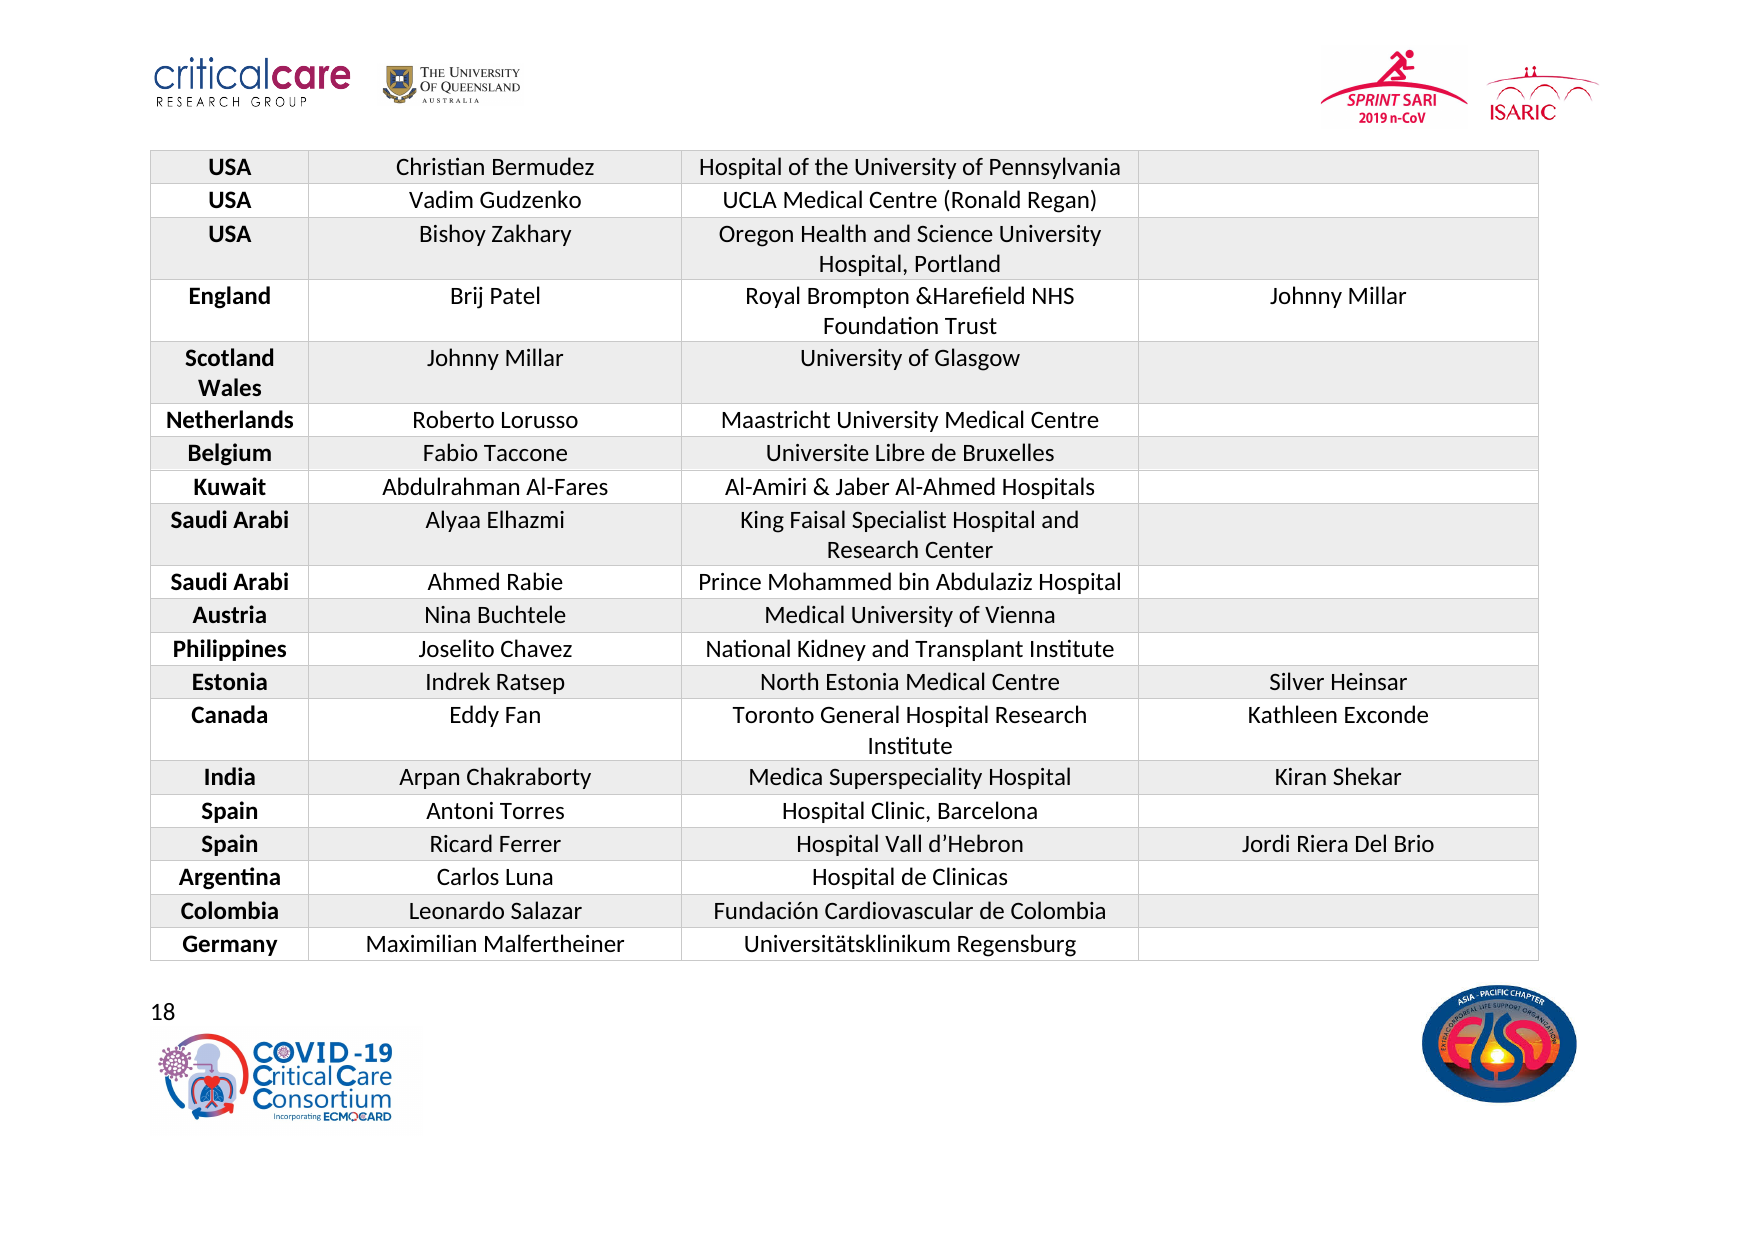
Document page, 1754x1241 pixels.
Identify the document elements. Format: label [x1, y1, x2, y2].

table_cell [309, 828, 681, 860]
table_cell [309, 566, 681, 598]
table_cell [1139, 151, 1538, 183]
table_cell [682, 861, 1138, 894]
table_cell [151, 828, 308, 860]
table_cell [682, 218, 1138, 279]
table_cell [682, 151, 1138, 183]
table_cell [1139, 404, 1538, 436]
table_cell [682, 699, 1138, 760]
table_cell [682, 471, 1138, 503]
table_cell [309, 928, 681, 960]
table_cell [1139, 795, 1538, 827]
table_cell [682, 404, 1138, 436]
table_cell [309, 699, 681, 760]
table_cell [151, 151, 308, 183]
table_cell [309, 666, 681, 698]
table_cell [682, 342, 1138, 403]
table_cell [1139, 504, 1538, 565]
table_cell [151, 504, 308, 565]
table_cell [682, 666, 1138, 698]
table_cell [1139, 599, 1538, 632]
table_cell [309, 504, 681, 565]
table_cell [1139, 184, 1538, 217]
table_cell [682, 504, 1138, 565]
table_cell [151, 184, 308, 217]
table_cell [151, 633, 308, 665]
picture [154, 57, 351, 107]
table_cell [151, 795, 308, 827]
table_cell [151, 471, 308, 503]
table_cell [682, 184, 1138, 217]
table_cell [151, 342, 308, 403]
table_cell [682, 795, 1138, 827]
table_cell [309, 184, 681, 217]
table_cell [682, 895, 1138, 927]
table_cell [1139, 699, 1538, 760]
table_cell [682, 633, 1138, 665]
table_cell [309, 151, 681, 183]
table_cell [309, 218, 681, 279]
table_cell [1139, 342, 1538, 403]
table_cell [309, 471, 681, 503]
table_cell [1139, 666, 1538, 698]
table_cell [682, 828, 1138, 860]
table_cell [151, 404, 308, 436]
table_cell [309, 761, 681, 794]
picture [1485, 36, 1600, 151]
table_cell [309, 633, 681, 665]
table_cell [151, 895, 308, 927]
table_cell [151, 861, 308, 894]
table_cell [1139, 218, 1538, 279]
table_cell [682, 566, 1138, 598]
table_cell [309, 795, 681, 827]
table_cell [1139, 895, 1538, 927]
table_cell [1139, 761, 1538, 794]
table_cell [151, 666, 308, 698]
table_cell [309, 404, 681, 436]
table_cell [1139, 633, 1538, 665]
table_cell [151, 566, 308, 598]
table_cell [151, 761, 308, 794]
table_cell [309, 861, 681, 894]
picture [150, 1026, 424, 1136]
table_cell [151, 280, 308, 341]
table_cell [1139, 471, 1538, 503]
picture [1320, 45, 1468, 129]
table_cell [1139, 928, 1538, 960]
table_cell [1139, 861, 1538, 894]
picture [1421, 982, 1578, 1106]
picture [376, 63, 524, 106]
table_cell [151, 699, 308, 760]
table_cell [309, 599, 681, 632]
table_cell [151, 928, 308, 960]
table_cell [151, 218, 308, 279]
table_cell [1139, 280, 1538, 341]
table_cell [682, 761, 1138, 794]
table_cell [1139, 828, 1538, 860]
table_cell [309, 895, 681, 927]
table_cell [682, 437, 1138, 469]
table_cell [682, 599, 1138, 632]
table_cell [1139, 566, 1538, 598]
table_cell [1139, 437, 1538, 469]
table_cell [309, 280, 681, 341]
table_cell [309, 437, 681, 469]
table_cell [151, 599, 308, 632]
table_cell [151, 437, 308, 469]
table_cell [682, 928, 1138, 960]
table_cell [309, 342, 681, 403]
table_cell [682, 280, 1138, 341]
